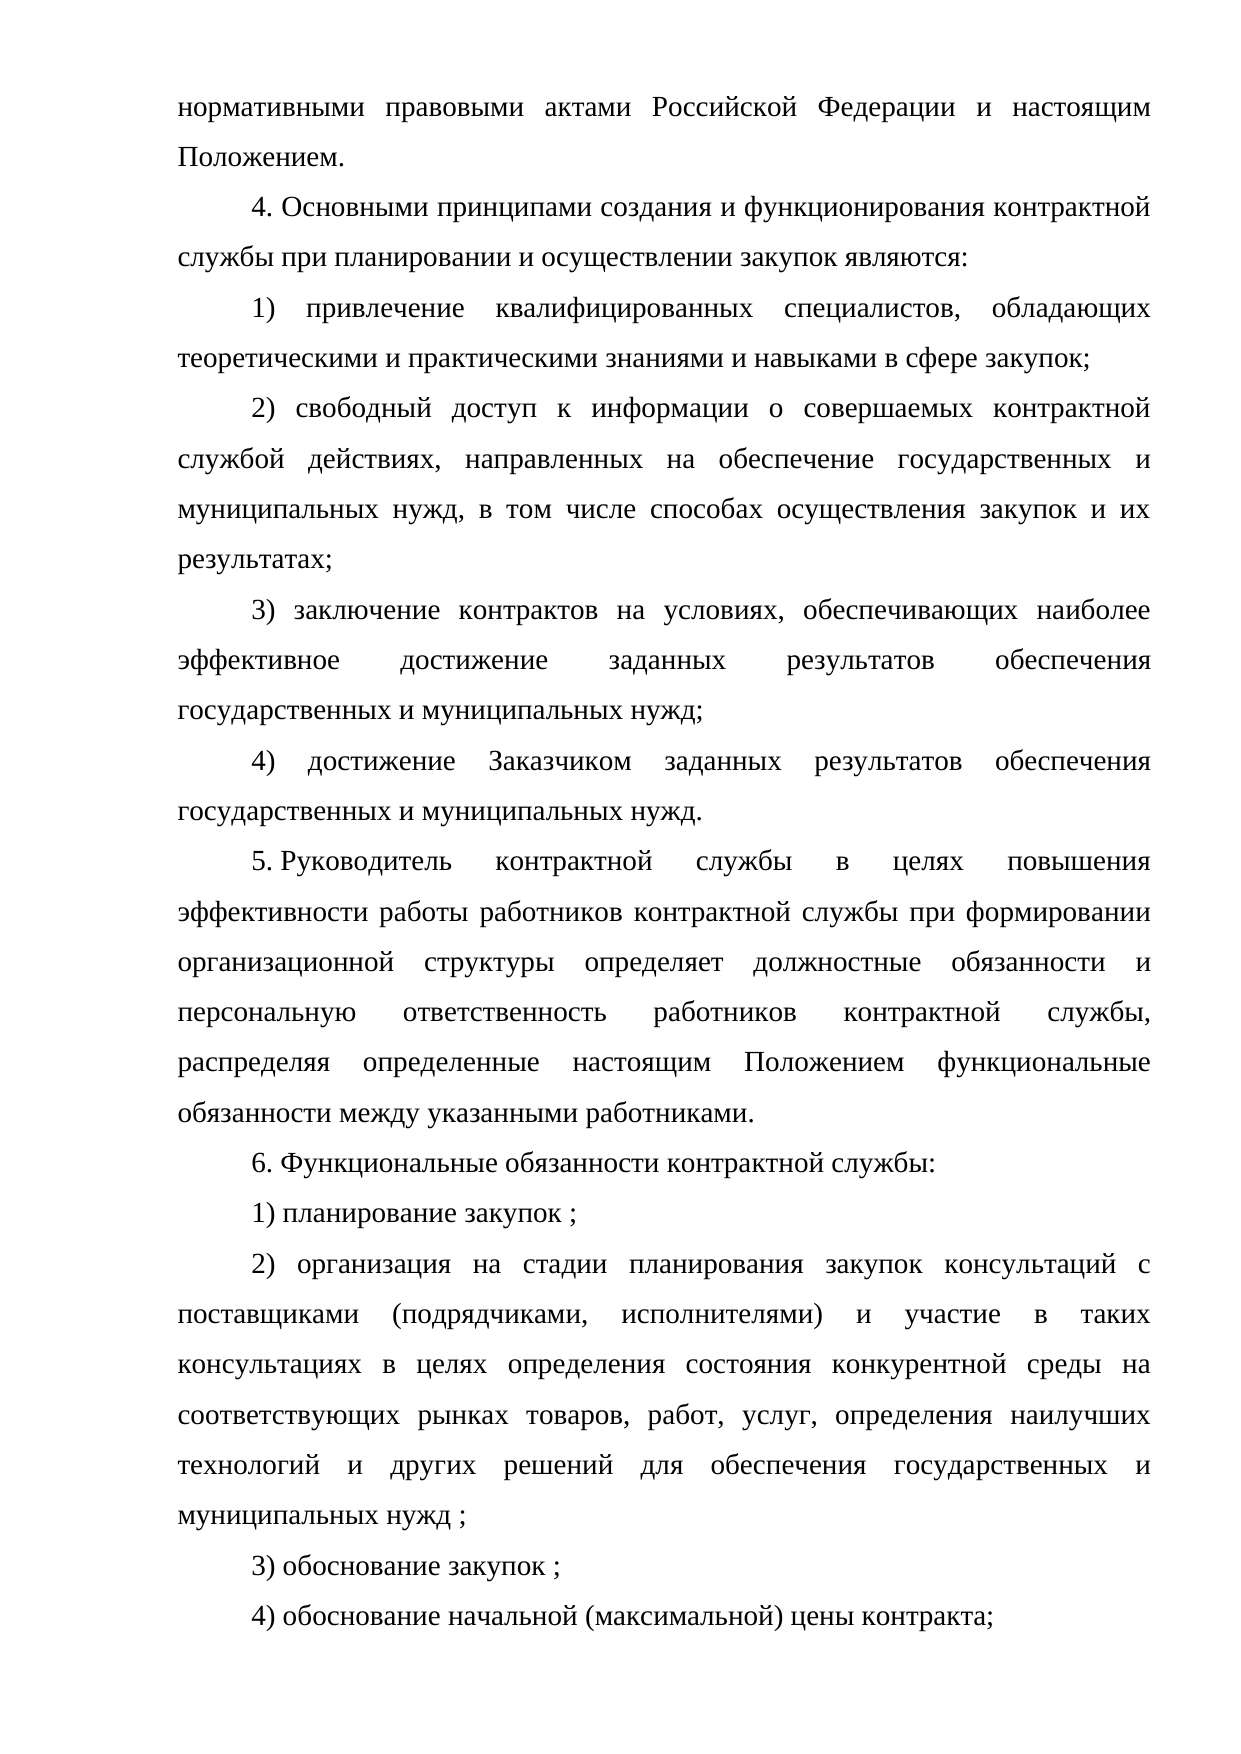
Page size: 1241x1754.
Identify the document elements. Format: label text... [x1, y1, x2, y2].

text 2) организация на стадии планирования закупок консультаций с поставщиками (подрядчиками, исполнителями) и участие в таких консультациях в целях определения состояния конкурентной среды на соответствующих рынках товаров, работ, услуг, определения наилучших технологий и других решений для обеспечения государственных и муниципальных нужд ; [177, 1246, 1152, 1531]
text 2) свободный доступ к информации о совершаемых контрактной службой действиях, направленных на обеспечение государственных и муниципальных нужд, в том числе способах осуществления закупок и их результатах; [177, 391, 1152, 575]
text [177, 89, 1152, 172]
text 5. Руководитель контрактной службы в целях повышения эффективности работы работников контрактной службы при формировании организационной структуры определяет должностные обязанности и персональную ответственность работников контрактной службы, распределяя определенные настоящим Положением функциональные обязанности между указанными работниками. [177, 843, 1152, 1128]
text 4) достижение Заказчиком заданных результатов обеспечения государственных и муниципальных нужд. [177, 743, 1152, 827]
text 1) планирование закупок ; [177, 1196, 1152, 1229]
text 4) обоснование начальной (максимальной) цены контракта; [177, 1598, 1152, 1632]
text 4. Основными принципами создания и функционирования контрактной службы при планировании и осуществлении закупок являются: [177, 189, 1152, 273]
text 1) привлечение квалифицированных специалистов, обладающих теоретическими и практическими знаниями и навыками в сфере закупок; [177, 290, 1152, 374]
text 3) обоснование закупок ; [177, 1548, 1152, 1581]
text 3) заключение контрактов на условиях, обеспечивающих наиболее эффективное достижение заданных результатов обеспечения государственных и муниципальных нужд; [177, 592, 1152, 726]
text 6. Функциональные обязанности контрактной службы: [177, 1145, 1152, 1179]
